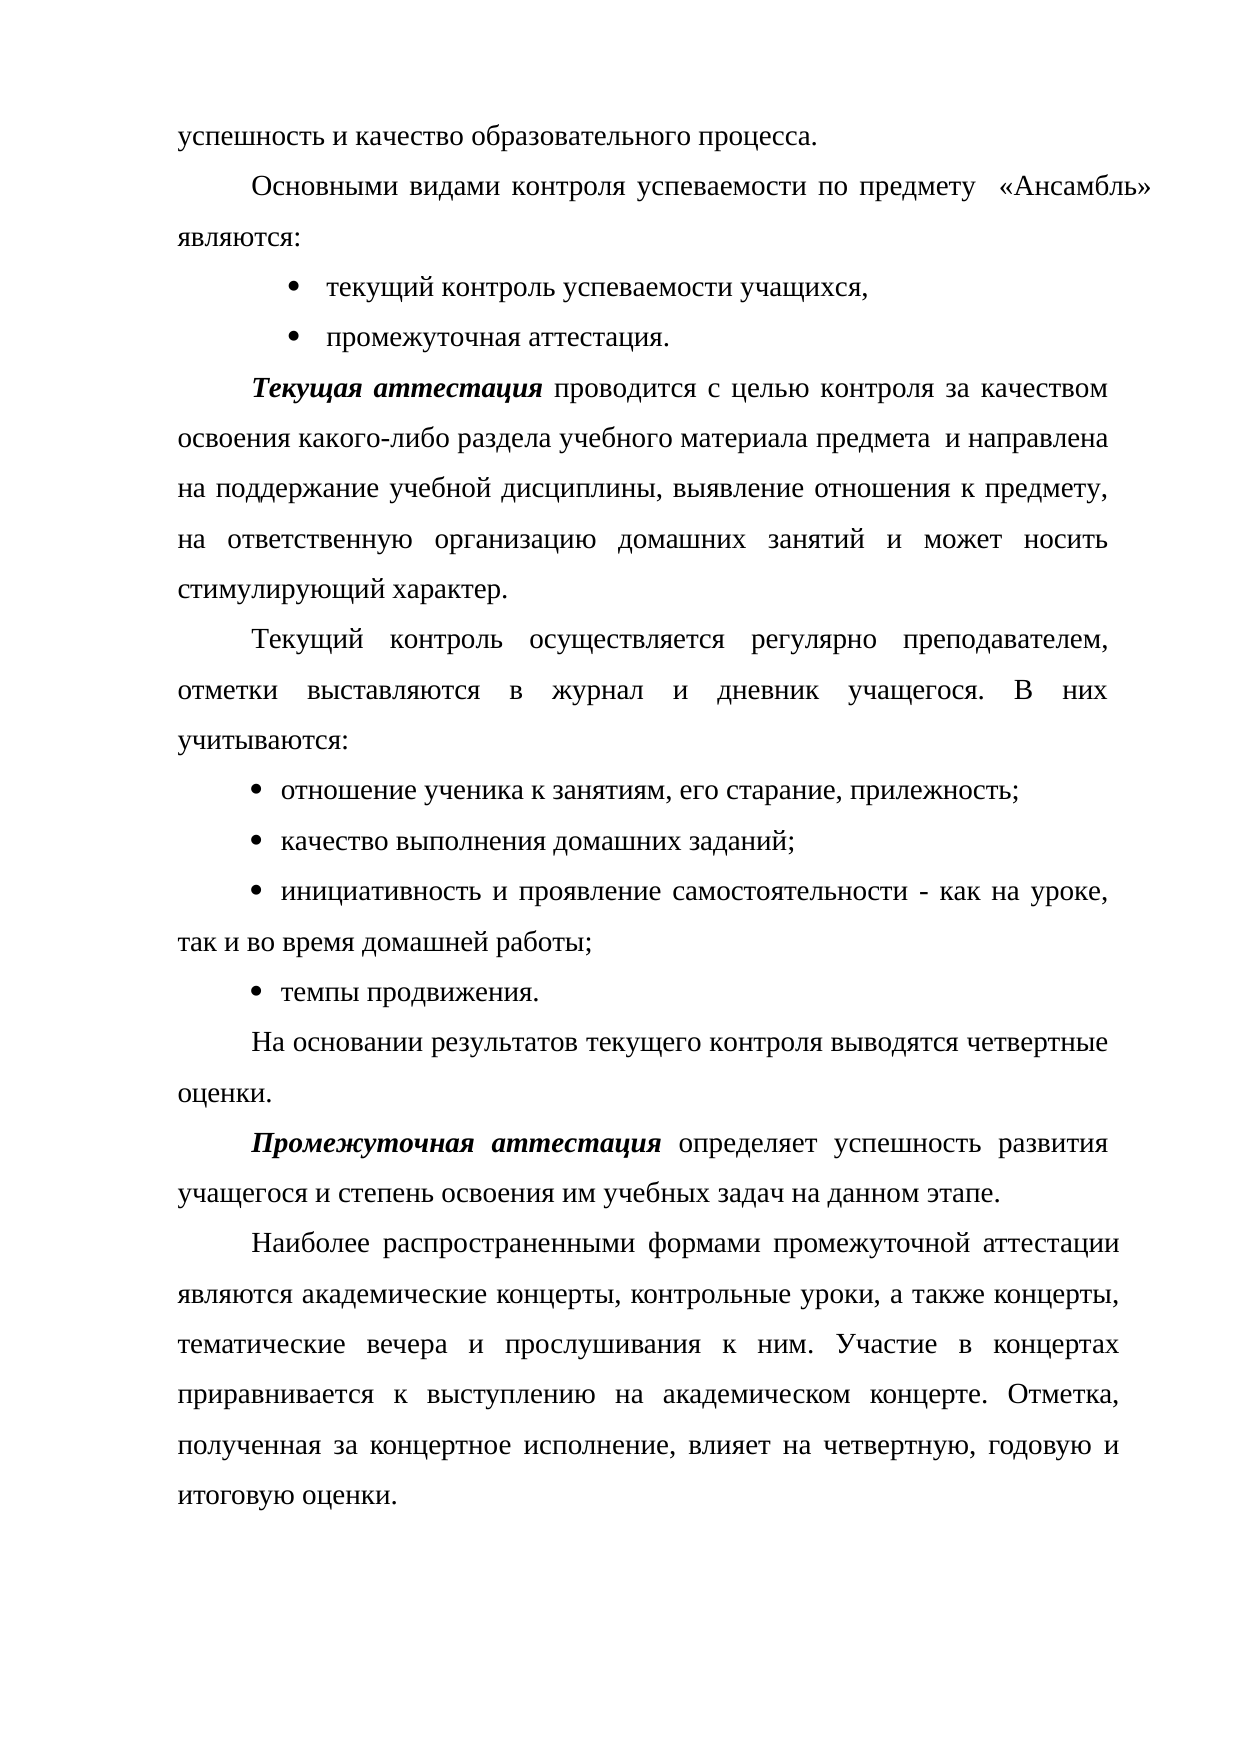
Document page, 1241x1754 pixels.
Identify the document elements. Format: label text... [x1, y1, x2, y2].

list качество выполнения домашних заданий; [177, 823, 1109, 856]
list промежуточная аттестация. [288, 319, 1152, 353]
list отношение ученика к занятиям, его старание, прилежность; [177, 772, 1109, 806]
text Промежуточная аттестация определяет успешность развития учащегося и степень освоения им учебных задач на данном этапе. [177, 1125, 1109, 1209]
list инициативность и проявление самостоятельности - как на уроке, так и во время домашней работы; [177, 873, 1109, 957]
list текущий контроль успеваемости учащихся, [288, 269, 1152, 303]
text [177, 118, 1152, 152]
text Основными видами контроля успеваемости по предмету «Ансамбль» являются: [177, 168, 1152, 252]
list темпы продвижения. [177, 974, 1109, 1008]
text Текущая аттестация проводится с целью контроля за качеством освоения какого-либо раздела учебного материала предмета и направлена на поддержание учебной дисциплины, выявление отношения к предмету, на ответственную организацию домашних занятий и может носить стимулирующий характер. [177, 370, 1109, 605]
text На основании результатов текущего контроля выводятся четвертные оценки. [177, 1024, 1109, 1108]
text Наиболее распространенными формами промежуточной аттестации являются академические концерты, контрольные уроки, а также концерты, тематические вечера и прослушивания к ним. Участие в концертах приравнивается к выступлению на академическом концерте. Отметка, полученная за концертное исполнение, влияет на четвертную, годовую и итоговую оценки. [177, 1226, 1120, 1511]
text Текущий контроль осуществляется регулярно преподавателем, отметки выставляются в журнал и дневник учащегося. В них учитываются: [177, 621, 1109, 756]
